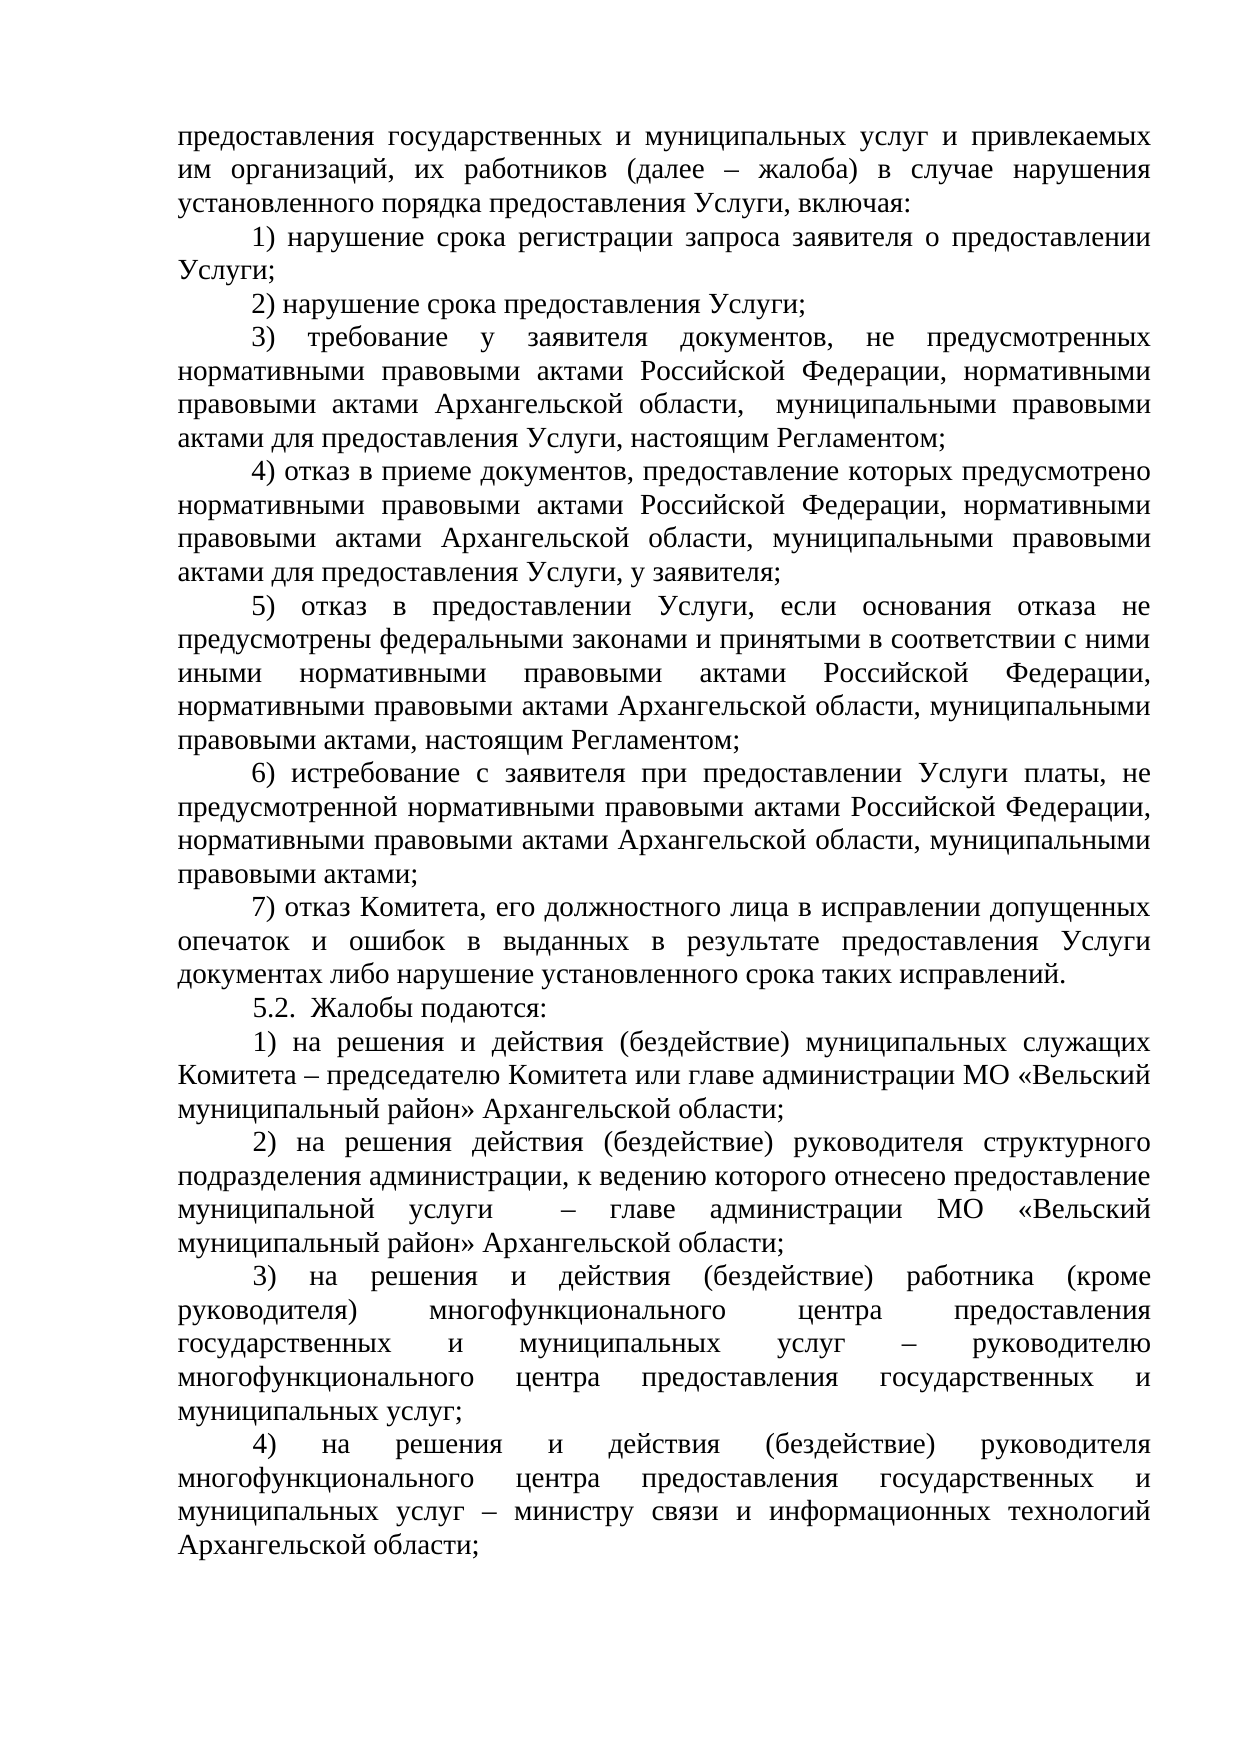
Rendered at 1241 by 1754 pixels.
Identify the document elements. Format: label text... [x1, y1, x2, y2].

text 3) на решения и действия (бездействие) работника (кроме руководителя) многофункционального центра предоставления государственных и муниципальных услуг – руководителю многофункционального центра предоставления государственных и муниципальных услуг; [177, 1258, 1152, 1426]
text 5) отказ в предоставлении Услуги, если основания отказа не предусмотрены федеральными законами и принятыми в соответствии с ними иными нормативными правовыми актами Российской Федерации, нормативными правовыми актами Архангельской области, муниципальными правовыми актами, настоящим Регламентом; [177, 588, 1152, 755]
text 1) нарушение срока регистрации запроса заявителя о предоставлении Услуги; [177, 219, 1152, 286]
text 2) нарушение срока предоставления Услуги; [177, 286, 1152, 319]
text 7) отказ Комитета, его должностного лица в исправлении допущенных опечаток и ошибок в выданных в результате предоставления Услуги документах либо нарушение установленного срока таких исправлений. [177, 889, 1152, 990]
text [177, 118, 1152, 219]
text 4) на решения и действия (бездействие) руководителя многофункционального центра предоставления государственных и муниципальных услуг – министру связи и информационных технологий Архангельской области; [177, 1426, 1152, 1560]
text 3) требование у заявителя документов, не предусмотренных нормативными правовыми актами Российской Федерации, нормативными правовыми актами Архангельской области, муниципальными правовыми актами для предоставления Услуги, настоящим Регламентом; [177, 319, 1152, 453]
text 1) на решения и действия (бездействие) муниципальных служащих Комитета – председателю Комитета или главе администрации МО «Вельский муниципальный район» Архангельской области; [177, 1024, 1152, 1124]
text 4) отказ в приеме документов, предоставление которых предусмотрено нормативными правовыми актами Российской Федерации, нормативными правовыми актами Архангельской области, муниципальными правовыми актами для предоставления Услуги, у заявителя; [177, 453, 1152, 588]
text 2) на решения действия (бездействие) руководителя структурного подразделения администрации, к ведению которого отнесено предоставление муниципальной услуги – главе администрации МО «Вельский муниципальный район» Архангельской области; [177, 1124, 1152, 1258]
text 5.2. Жалобы подаются: [177, 990, 1152, 1024]
text 6) истребование с заявителя при предоставлении Услуги платы, не предусмотренной нормативными правовыми актами Российской Федерации, нормативными правовыми актами Архангельской области, муниципальными правовыми актами; [177, 755, 1152, 889]
